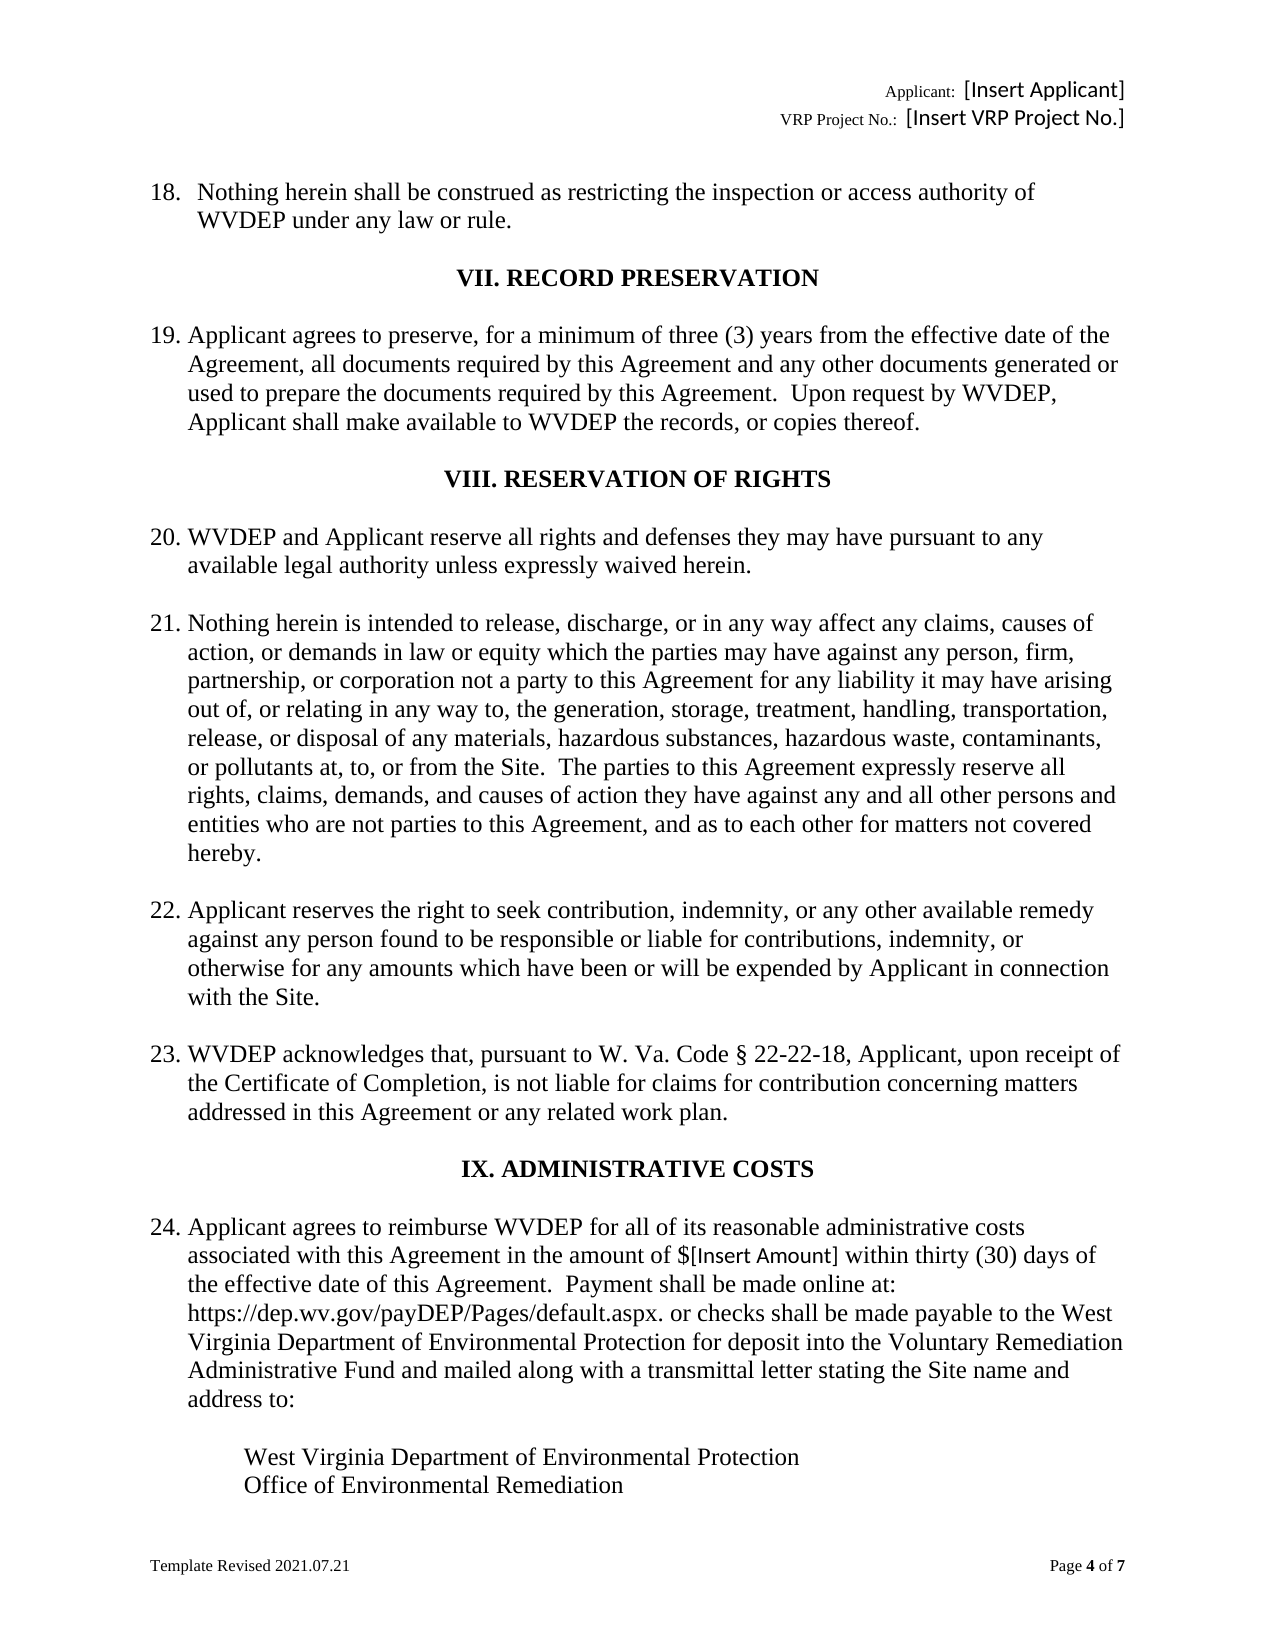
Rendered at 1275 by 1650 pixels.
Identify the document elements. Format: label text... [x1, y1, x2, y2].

list RESERVATION OF RIGHTS [150, 464, 1125, 493]
list Applicant agrees to preserve, for a minimum of three (3) years from the effective date of the Agreement, all documents required by this Agreement and any other documents generated or used to prepare the documents required by this Agreement. Upon request by WVDEP, Applicant shall make available to WVDEP the records, or copies thereof. [150, 320, 1125, 435]
list West Virginia Department of Environmental Protection [244, 1442, 1125, 1471]
list WVDEP acknowledges that, pursuant to W. Va. Code § 22-22-18, Applicant, upon receipt of the Certificate of Completion, is not liable for claims for contribution concerning matters addressed in this Agreement or any related work plan. [150, 1039, 1125, 1125]
list WVDEP and Applicant reserve all rights and defenses they may have pursuant to any available legal authority unless expressly waived herein. [150, 522, 1125, 579]
list Nothing herein is intended to release, discharge, or in any way affect any claims, causes of action, or demands in law or equity which the parties may have against any person, firm, partnership, or corporation not a party to this Agreement for any liability it may have arising out of, or relating in any way to, the generation, storage, treatment, handling, transportation, release, or disposal of any materials, hazardous substances, hazardous waste, contaminants, or pollutants at, to, or from the Site. The parties to this Agreement expressly reserve all rights, claims, demands, and causes of action they have against any and all other persons and entities who are not parties to this Agreement, and as to each other for matters not covered hereby. [150, 608, 1125, 867]
list Nothing herein shall be construed as restricting the inspection or access authority of WVDEP under any law or rule. [150, 177, 1125, 234]
list Applicant reserves the right to seek contribution, indemnity, or any other available remedy against any person found to be responsible or liable for contributions, indemnity, or otherwise for any amounts which have been or will be expended by Applicant in connection with the Site. [150, 895, 1125, 1010]
list ADMINISTRATIVE COSTS [150, 1154, 1125, 1183]
list Office of Environmental Remediation [244, 1471, 1125, 1499]
list RECORD PRESERVATION [150, 263, 1125, 292]
list Applicant agrees to reimburse WVDEP for all of its reasonable administrative costs associated with this Agreement in the amount of $ within thirty (30) days of the effective date of this Agreement. Payment shall be made online at: https://dep.wv.gov/payDEP/Pages/default.aspx. or checks shall be made payable to the West Virginia Department of Environmental Protection for deposit into the Voluntary Remediation Administrative Fund and mailed along with a transmittal letter stating the Site name and address to: [150, 1212, 1125, 1413]
